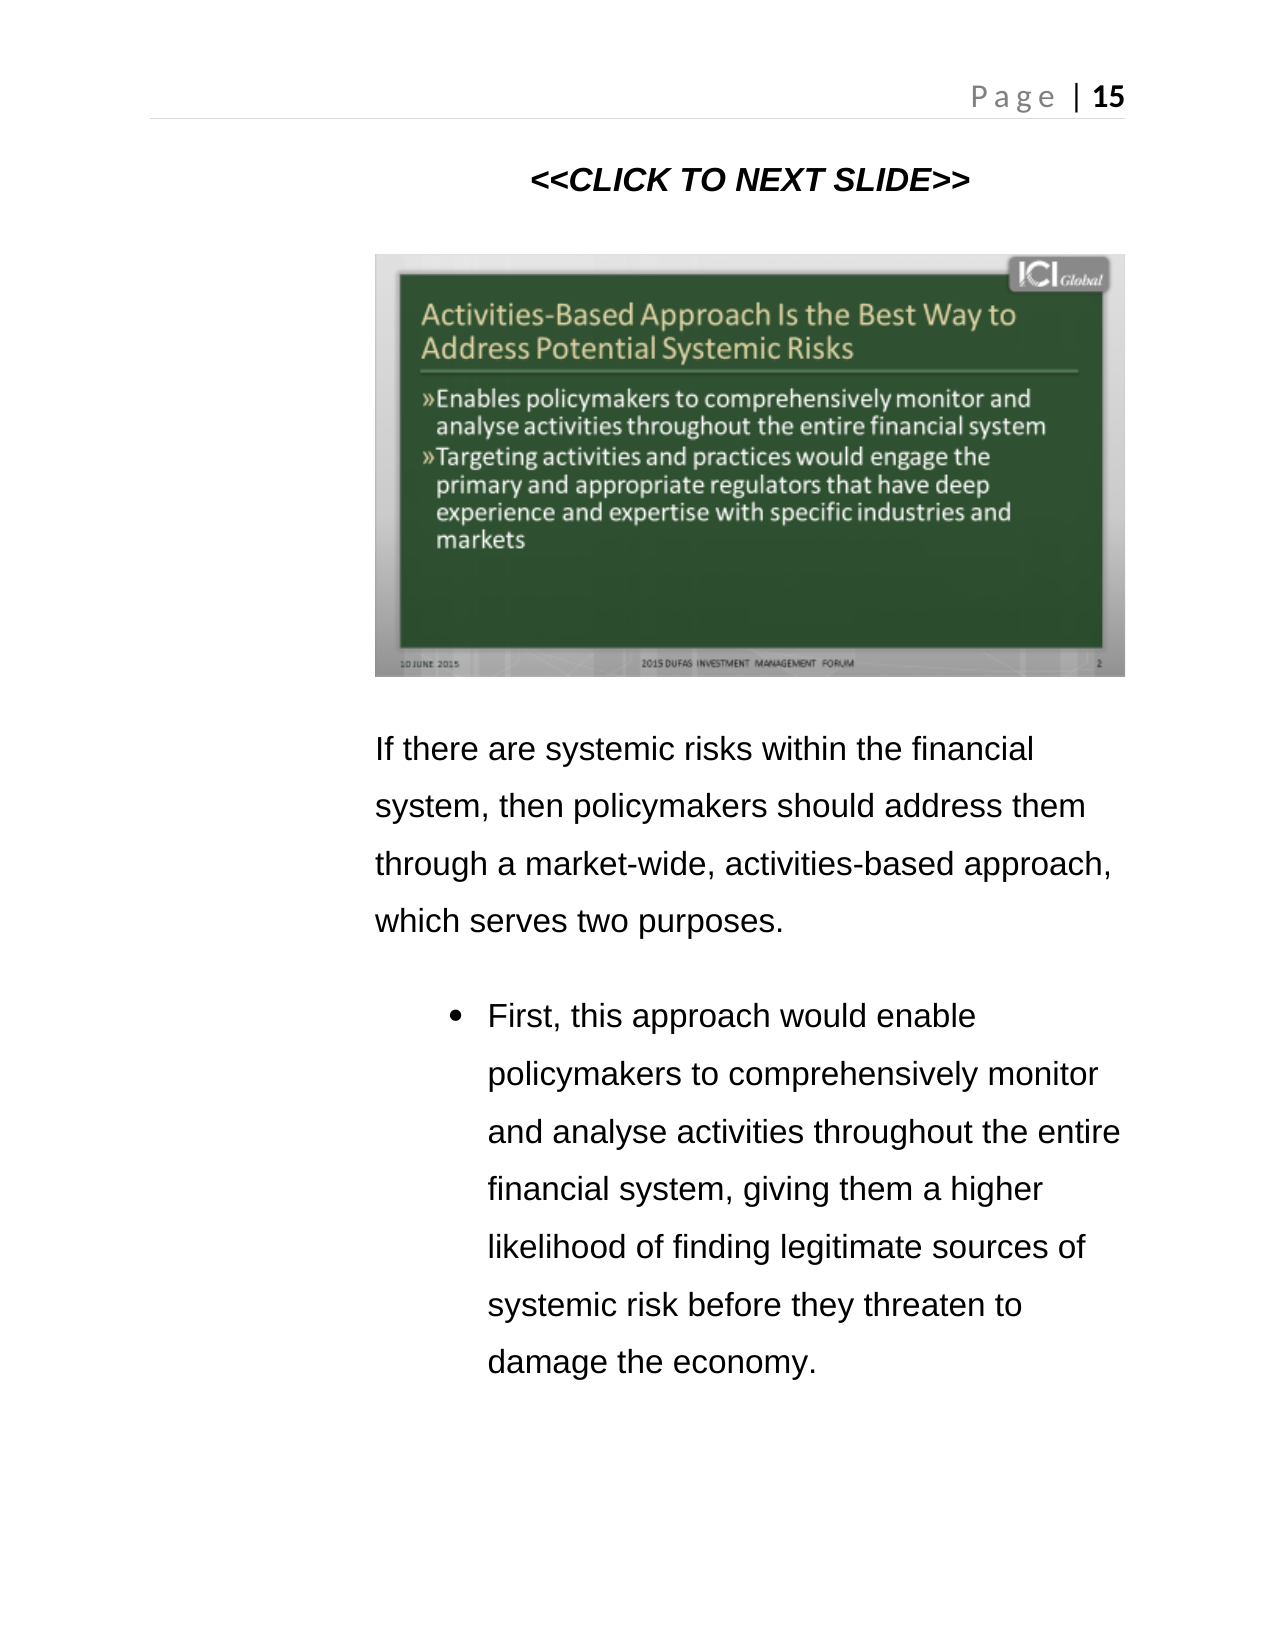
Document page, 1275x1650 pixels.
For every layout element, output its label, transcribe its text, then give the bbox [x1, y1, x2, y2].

text <<CLICK TO NEXT SLIDE>> [375, 159, 1125, 198]
text If there are systemic risks within the financial system, then policymakers should address them through a market-wide, activities-based approach, which serves two purposes. [375, 728, 1125, 940]
list First, this approach would enable policymakers to comprehensively monitor and analyse activities throughout the entire financial system, giving them a higher likelihood of finding legitimate sources of systemic risk before they threaten to damage the economy. [450, 996, 1125, 1381]
picture [375, 254, 1125, 677]
